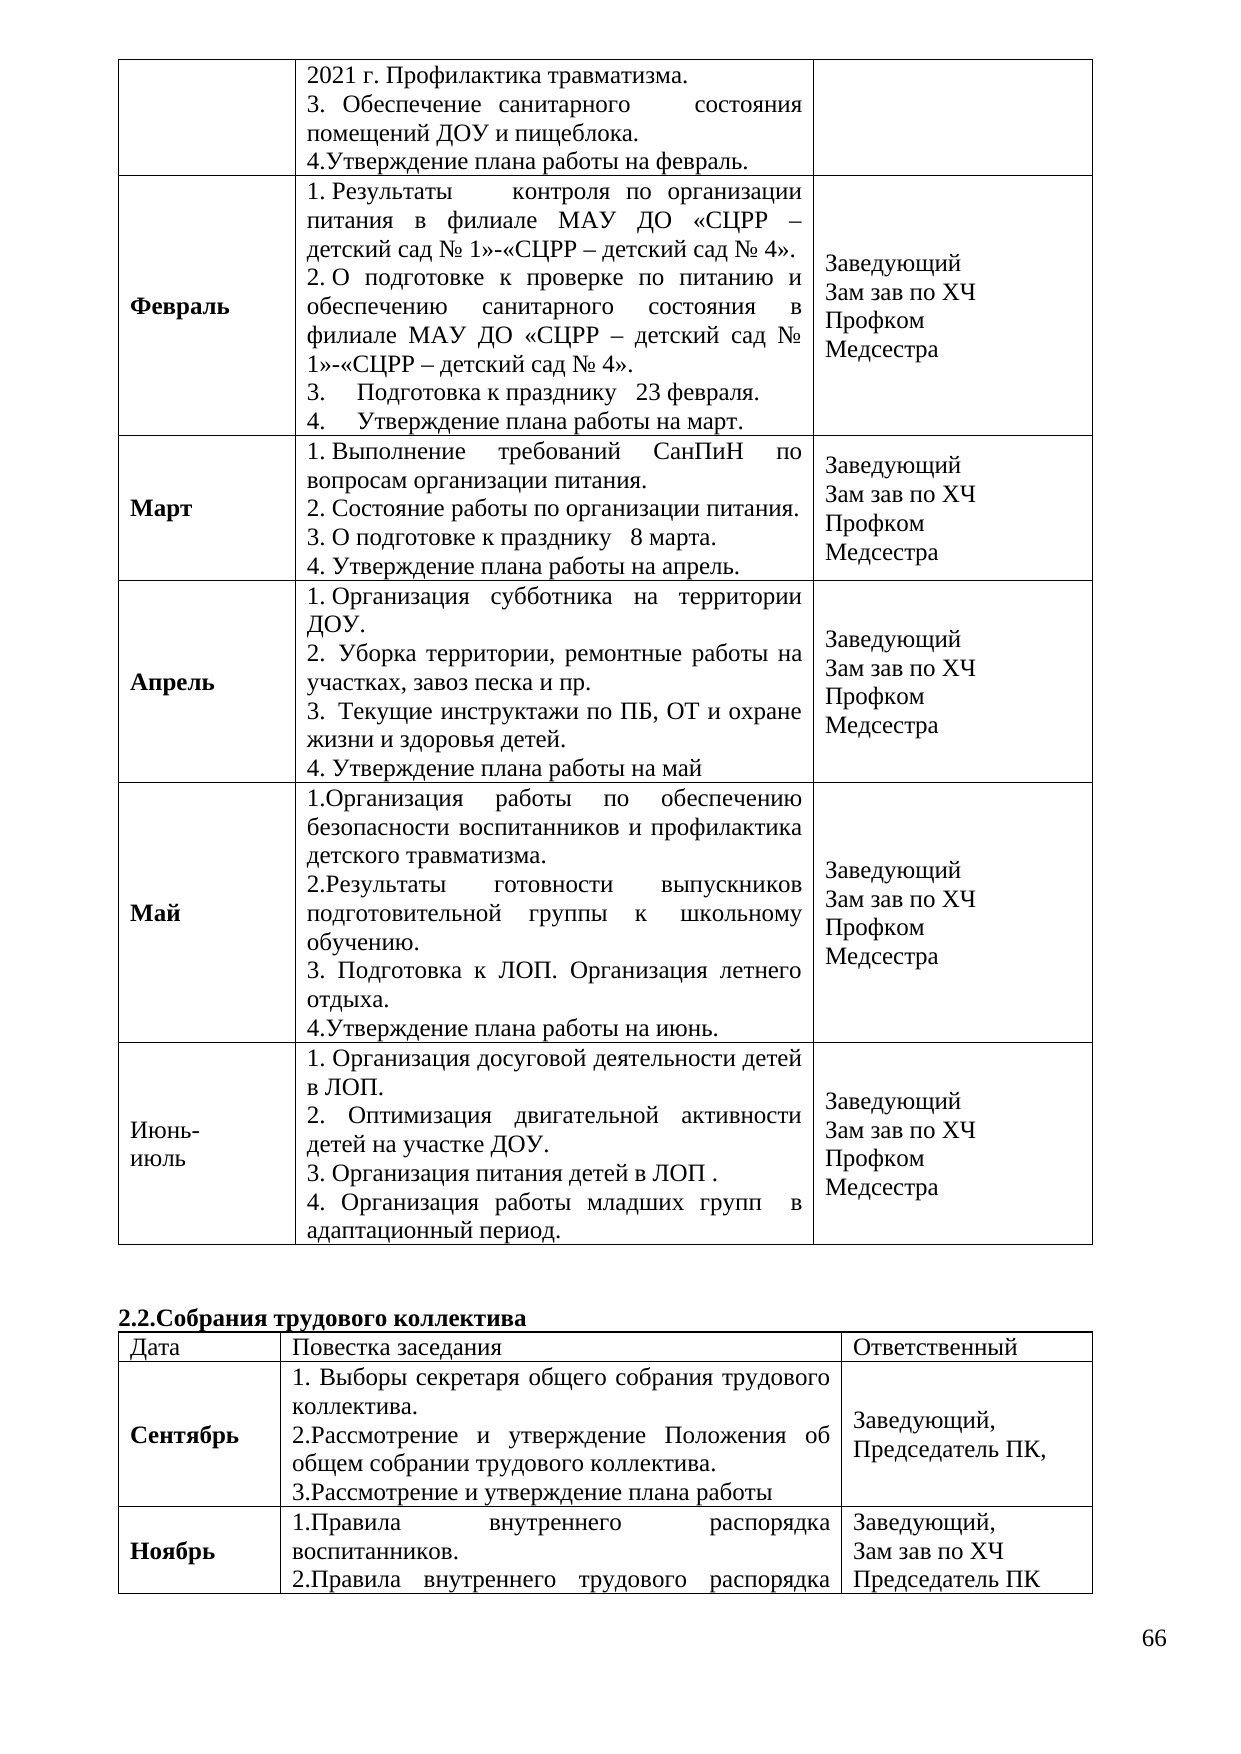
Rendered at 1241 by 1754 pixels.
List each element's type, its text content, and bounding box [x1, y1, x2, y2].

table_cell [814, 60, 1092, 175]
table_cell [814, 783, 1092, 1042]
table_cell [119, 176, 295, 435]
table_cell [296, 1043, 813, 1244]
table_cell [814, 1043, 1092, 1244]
text 2.2.Собрания трудового коллектива [118, 1303, 1167, 1331]
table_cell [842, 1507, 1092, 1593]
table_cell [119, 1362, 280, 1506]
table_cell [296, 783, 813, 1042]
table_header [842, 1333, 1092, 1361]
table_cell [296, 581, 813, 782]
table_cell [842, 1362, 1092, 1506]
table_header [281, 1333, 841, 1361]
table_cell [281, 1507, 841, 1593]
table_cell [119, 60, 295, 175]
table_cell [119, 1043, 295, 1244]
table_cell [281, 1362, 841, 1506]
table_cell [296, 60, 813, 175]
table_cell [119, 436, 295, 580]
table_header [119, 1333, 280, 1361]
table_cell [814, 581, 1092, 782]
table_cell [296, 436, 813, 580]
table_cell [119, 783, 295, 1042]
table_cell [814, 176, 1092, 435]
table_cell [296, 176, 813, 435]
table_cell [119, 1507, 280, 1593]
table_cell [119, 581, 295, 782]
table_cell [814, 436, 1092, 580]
